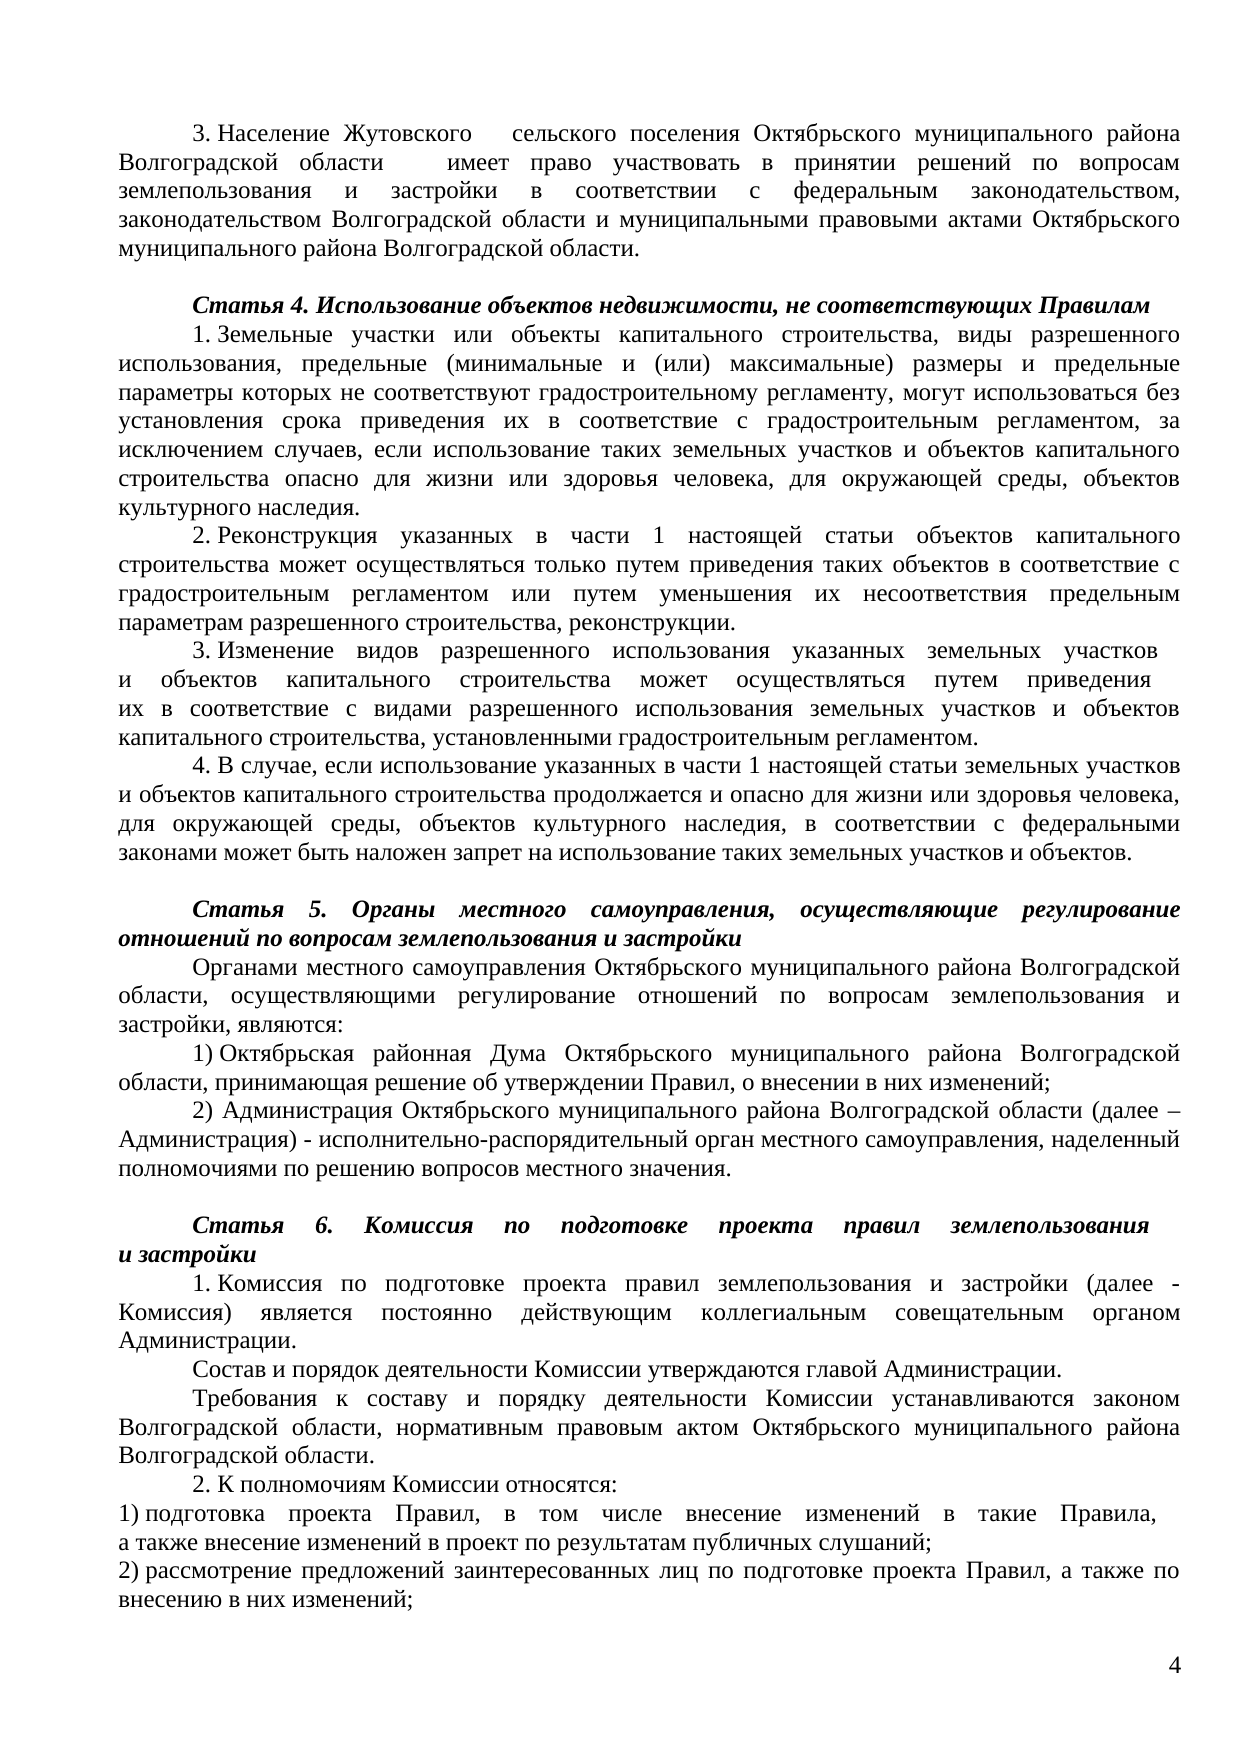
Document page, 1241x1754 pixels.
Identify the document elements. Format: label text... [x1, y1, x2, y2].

text 2. Реконструкция указанных в части 1 настоящей статьи объектов капитального строительства может осуществляться только путем приведения таких объектов в соответствие с градостроительным регламентом или путем уменьшения их несоответствия предельным параметрам разрешенного строительства, реконструкции. [118, 521, 1181, 636]
text 1. Комиссия по подготовке проекта правил землепользования и застройки (далее - Комиссия) является постоянно действующим коллегиальным совещательным органом Администрации. [118, 1268, 1181, 1354]
text Статья 4. Использование объектов недвижимости, не соответствующих Правилам [118, 291, 1181, 319]
text 2. К полномочиям Комиссии относятся: [118, 1469, 1181, 1498]
text Требования к составу и порядку деятельности Комиссии устанавливаются законом Волгоградской области, нормативным правовым актом Октябрьского муниципального района Волгоградской области. [118, 1383, 1181, 1469]
text 4. В случае, если использование указанных в части 1 настоящей статьи земельных участков и объектов капитального строительства продолжается и опасно для жизни или здоровья человека, для окружающей среды, объектов культурного наследия, в соответствии с федеральными законами может быть наложен запрет на использование таких земельных участков и объектов. [118, 751, 1181, 866]
text 3. Изменение видов разрешенного использования указанных земельных участков и объектов капитального строительства может осуществляться путем приведения их в соответствие с видами разрешенного использования земельных участков и объектов капитального строительства, установленными градостроительным регламентом. [118, 636, 1181, 751]
text Состав и порядок деятельности Комиссии утверждаются главой Администрации. [118, 1354, 1181, 1383]
text Органами местного самоуправления Октябрьского муниципального района Волгоградской области, осуществляющими регулирование отношений по вопросам землепользования и застройки, являются: [118, 952, 1181, 1038]
text 3. Население Жутовского сельского поселения Октябрьского муниципального района Волгоградской области имеет право участвовать в принятии решений по вопросам землепользования и застройки в соответствии с федеральным законодательством, законодательством Волгоградской области и муниципальными правовыми актами Октябрьского муниципального района Волгоградской области. [118, 118, 1181, 262]
text 1. Земельные участки или объекты капитального строительства, виды разрешенного использования, предельные (минимальные и (или) максимальные) размеры и предельные параметры которых не соответствуют градостроительному регламенту, могут использоваться без установления срока приведения их в соответствие с градостроительным регламентом, за исключением случаев, если использование таких земельных участков и объектов капитального строительства опасно для жизни или здоровья человека, для окружающей среды, объектов культурного наследия. [118, 319, 1181, 521]
text Статья 6. Комиссия по подготовке проекта правил землепользования и застройки [118, 1211, 1181, 1268]
text 2) рассмотрение предложений заинтересованных лиц по подготовке проекта Правил, а также по внесению в них изменений; [118, 1556, 1181, 1613]
text 2) Администрация Октябрьского муниципального района Волгоградской области (далее – Администрация) - исполнительно-распорядительный орган местного самоуправления, наделенный полномочиями по решению вопросов местного значения. [118, 1096, 1181, 1182]
text 1) Октябрьская районная Дума Октябрьского муниципального района Волгоградской области, принимающая решение об утверждении Правил, о внесении в них изменений; [118, 1038, 1181, 1096]
text Статья 5. Органы местного самоуправления, осуществляющие регулирование отношений по вопросам землепользования и застройки [118, 894, 1181, 952]
text 1) подготовка проекта Правил, в том числе внесение изменений в такие Правила, а также внесение изменений в проект по результатам публичных слушаний; [118, 1498, 1181, 1556]
